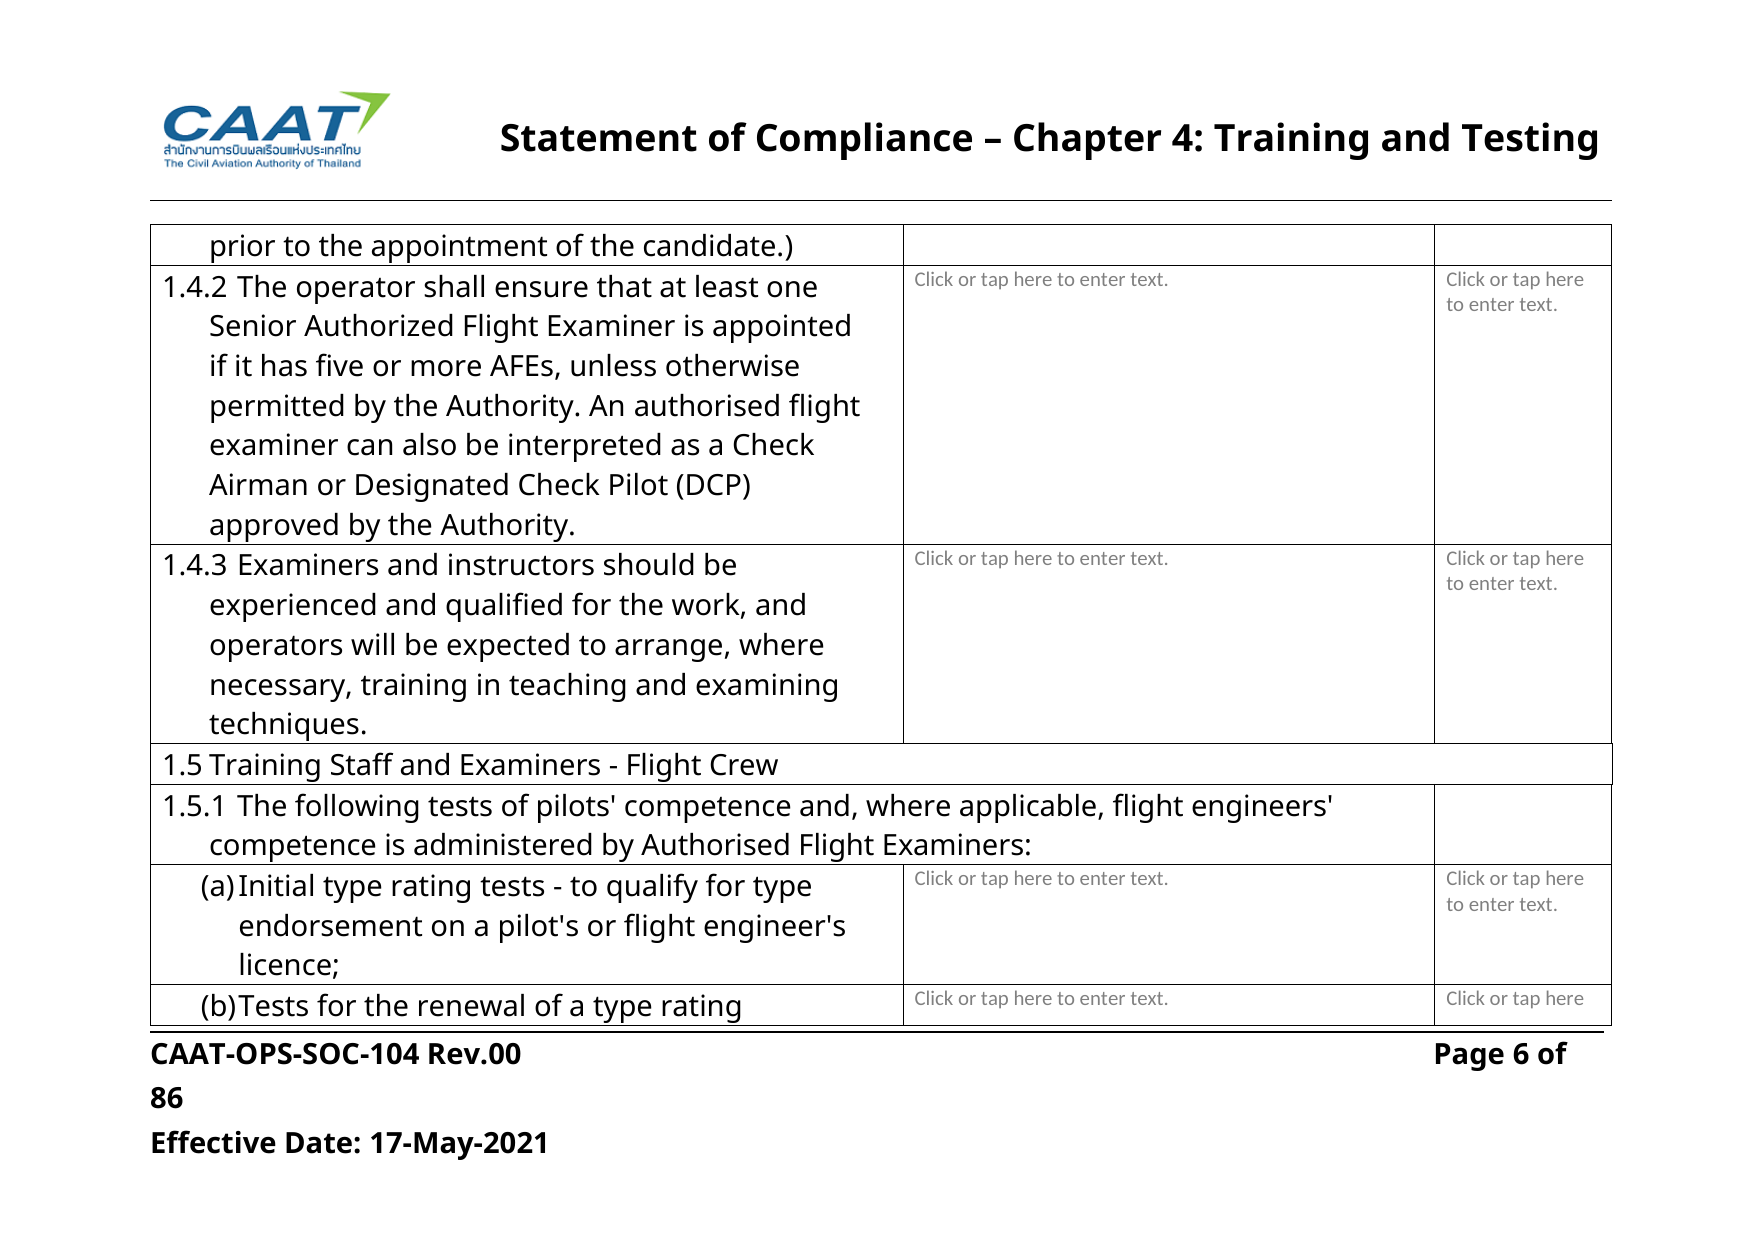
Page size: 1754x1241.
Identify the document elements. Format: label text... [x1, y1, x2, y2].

table_cell 1.4.2 The operator shall ensure that at least one Senior Authorized Flight Examiner is appointed if it has five or more AFEs, unless otherwise permitted by the Authority. An authorised flight examiner can also be interpreted as a Check Airman or Designated Check Pilot (DCP) approved by the Authority. [151, 266, 903, 544]
table_cell Initial type rating tests - to qualify for type endorsement on a pilot's or flight engineer's licence; [151, 865, 903, 984]
table_cell 1.5.1 The following tests of pilots' competence and, where applicable, flight engineers' competence is administered by Authorised Flight Examiners: [151, 785, 1434, 864]
picture [161, 86, 392, 175]
table_cell Tests for the renewal of a type rating (Certificate of Test); [151, 985, 903, 1025]
table_cell 1.5 Training Staff and Examiners - Flight Crew [151, 744, 1612, 784]
table_cell [1435, 785, 1611, 864]
table_cell 1.4.3 Examiners and instructors should be experienced and qualified for the work, and operators will be expected to arrange, where necessary, training in teaching and examining techniques. [151, 545, 903, 743]
